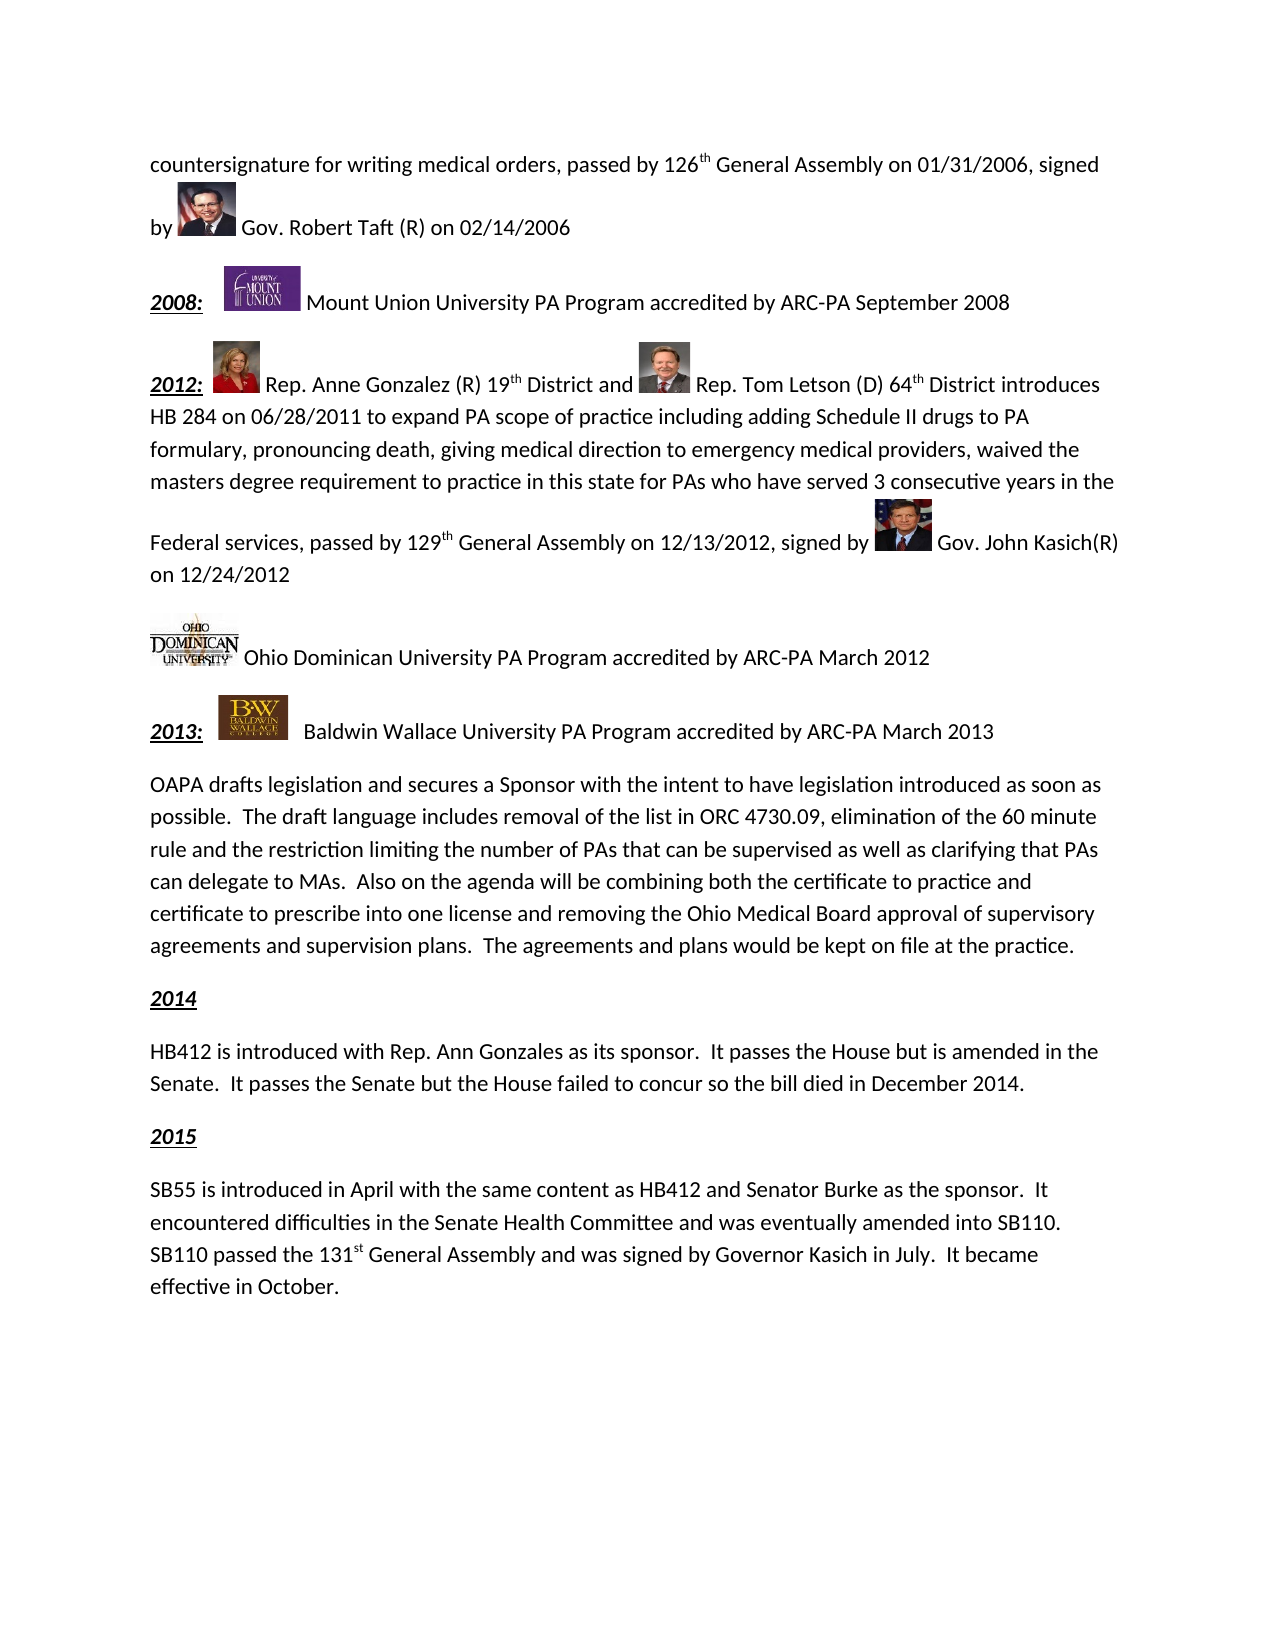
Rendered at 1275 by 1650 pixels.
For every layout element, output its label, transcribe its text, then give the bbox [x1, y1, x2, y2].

picture [223, 266, 301, 311]
text 2008: Mount Union University PA Program accredited by ARC-PA September 2008 [150, 266, 1125, 317]
picture [874, 499, 932, 551]
text Ohio Dominican University PA Program accredited by ARC-PA March 2012 [150, 613, 1125, 671]
picture [638, 342, 691, 393]
text 2014 [150, 984, 1125, 1012]
text OAPA drafts legislation and secures a Sponsor with the intent to have legislation introduced as soon as possible. The draft language includes removal of the list in ORC 4730.09, elimination of the 60 minute rule and the restriction limiting the number of PAs that can be supervised as well as clarifying that PAs can delegate to MAs. Also on the agenda will be combining both the certificate to practice and certificate to prescribe into one license and removing the Ohio Medical Board approval of supervisory agreements and supervision plans. The agreements and plans would be kept on file at the practice. [150, 770, 1125, 959]
text HB412 is introduced with Rep. Ann Gonzales as its sponsor. It passes the House but is amended in the Senate. It passes the Senate but the House failed to concur so the bill died in December 2014. [150, 1037, 1125, 1097]
text 2012: Rep. Anne Gonzalez (R) 19th District and Rep. Tom Letson (D) 64th District introduces HB 284 on 06/28/2011 to expand PA scope of practice including adding Schedule II drugs to PA formulary, pronouncing death, giving medical direction to emergency medical providers, waived the masters degree requirement to practice in this state for PAs who have served 3 consecutive years in the Federal services, passed by 129th General Assembly on 12/13/2012, signed by Gov. John Kasich(R) on 12/24/2012 [150, 342, 1125, 588]
text 2015 [150, 1122, 1125, 1151]
picture [218, 695, 289, 740]
picture [177, 182, 236, 236]
picture [150, 613, 239, 666]
text 2013: Baldwin Wallace University PA Program accredited by ARC-PA March 2013 [150, 696, 1125, 745]
picture [213, 341, 260, 393]
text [150, 150, 1125, 241]
text SB55 is introduced in April with the same content as HB412 and Senator Burke as the sponsor. It encountered difficulties in the Senate Health Committee and was eventually amended into SB110. SB110 passed the 131st General Assembly and was signed by Governor Kasich in July. It became effective in October. [150, 1176, 1125, 1300]
